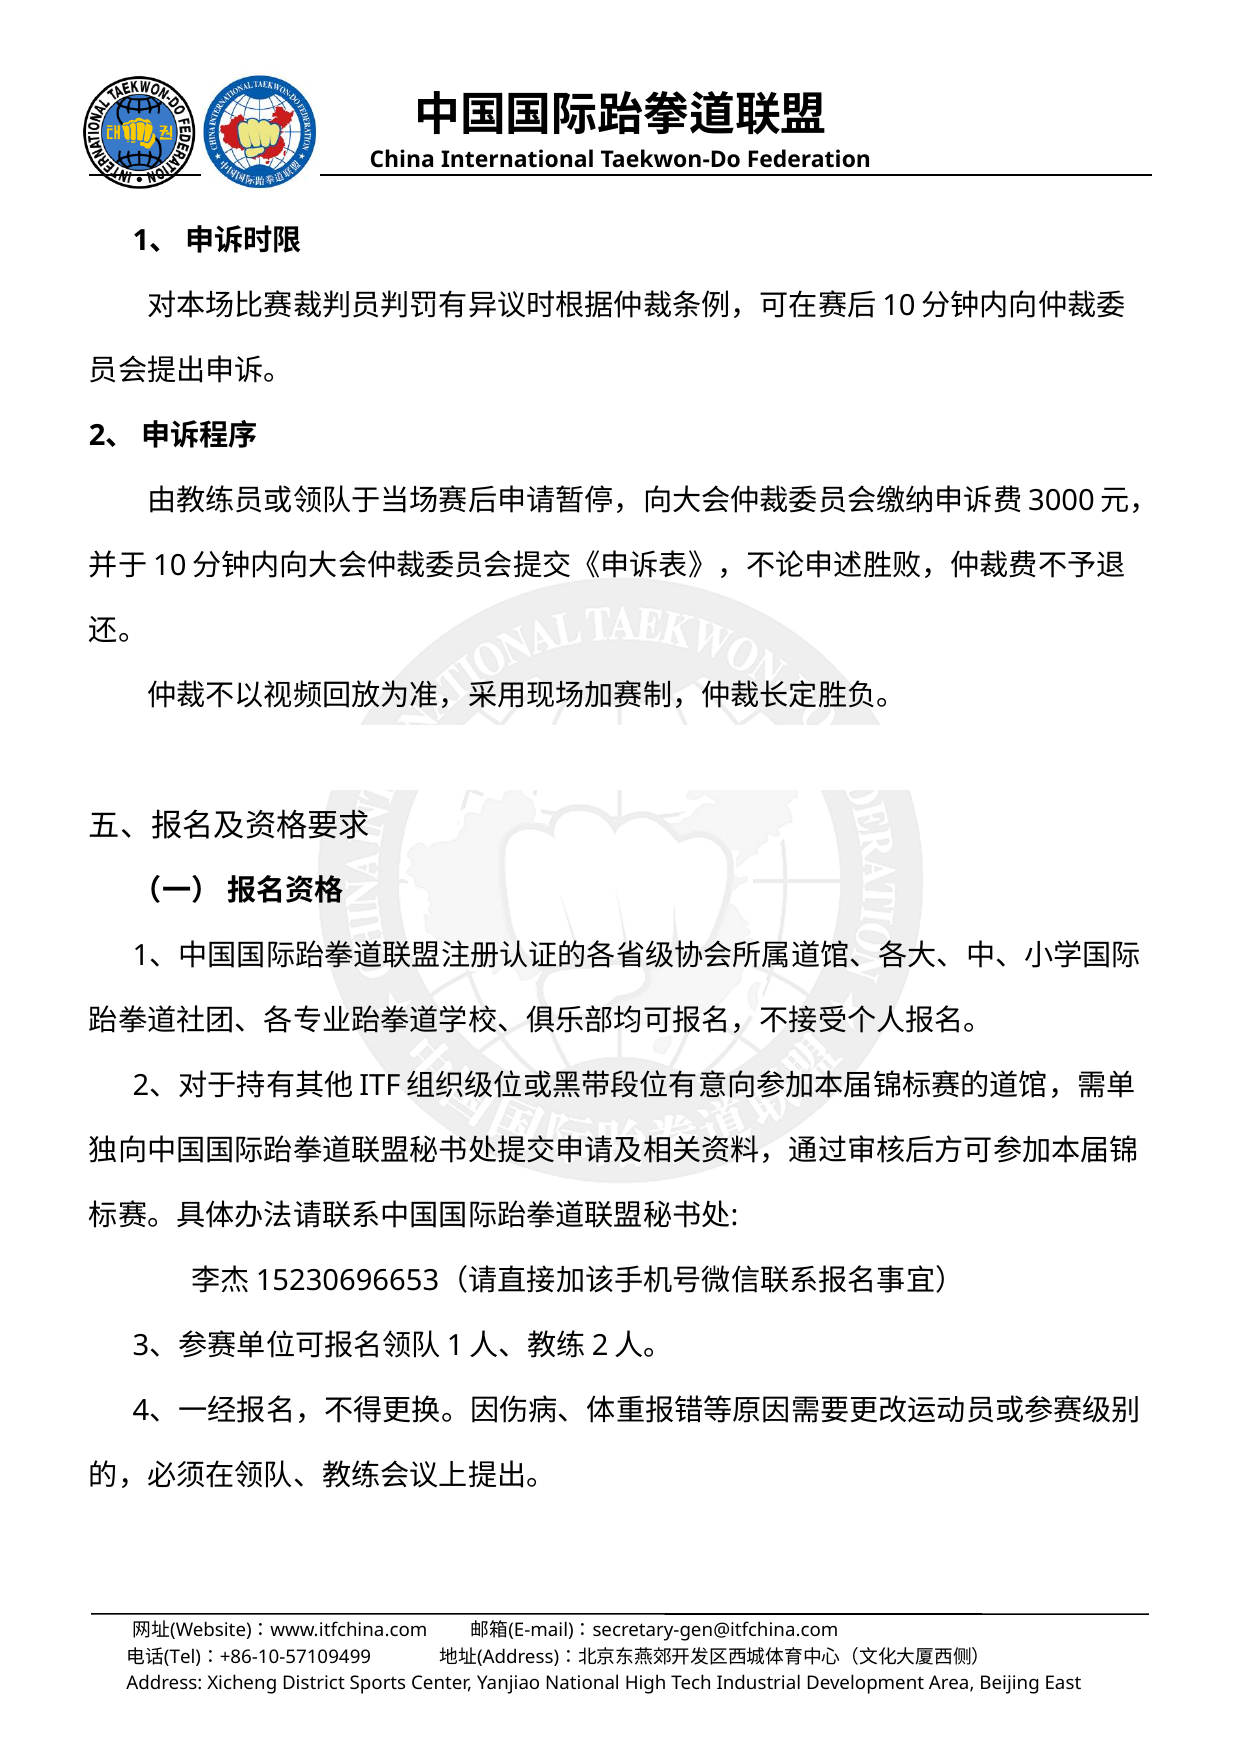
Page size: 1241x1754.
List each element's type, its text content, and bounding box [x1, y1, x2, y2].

list 参赛单位可报名领队1人、教练2人。 [89, 1310, 1152, 1375]
list 中国国际跆拳道联盟注册认证的各省级协会所属道馆、各大、中、小学国际跆拳道社团、各专业跆拳道学校、俱乐部均可报名，不接受个人报名。 [89, 920, 1152, 1050]
list 申诉程序 [89, 400, 1152, 465]
text 李杰 15230696653（请直接加该手机号微信联系报名事宜） [89, 1245, 1152, 1310]
text 仲裁不以视频回放为准，采用现场加赛制，仲裁长定胜负。 [89, 660, 1152, 725]
picture [199, 71, 320, 192]
list 报名资格 [89, 855, 1152, 920]
picture [82, 75, 196, 189]
list 一经报名，不得更换。因伤病、体重报错等原因需要更改运动员或参赛级别的，必须在领队、教练会议上提出。 [89, 1375, 1152, 1505]
list 对本场比赛裁判员判罚有异议时根据仲裁条例，可在赛后10分钟内向仲裁委员会提出申诉。 [89, 270, 1152, 400]
list 报名及资格要求 [89, 790, 1152, 855]
list 对于持有其他ITF组织级位或黑带段位有意向参加本届锦标赛的道馆，需单独向中国国际跆拳道联盟秘书处提交申请及相关资料，通过审核后方可参加本届锦标赛。具体办法请联系中国国际跆拳道联盟秘书处: [89, 1050, 1152, 1245]
text 由教练员或领队于当场赛后申请暂停，向大会仲裁委员会缴纳申诉费3000元，并于10分钟内向大会仲裁委员会提交《申诉表》，不论申述胜败，仲裁费不予退还。 [89, 465, 1152, 660]
list 申诉时限 [132, 205, 1152, 270]
